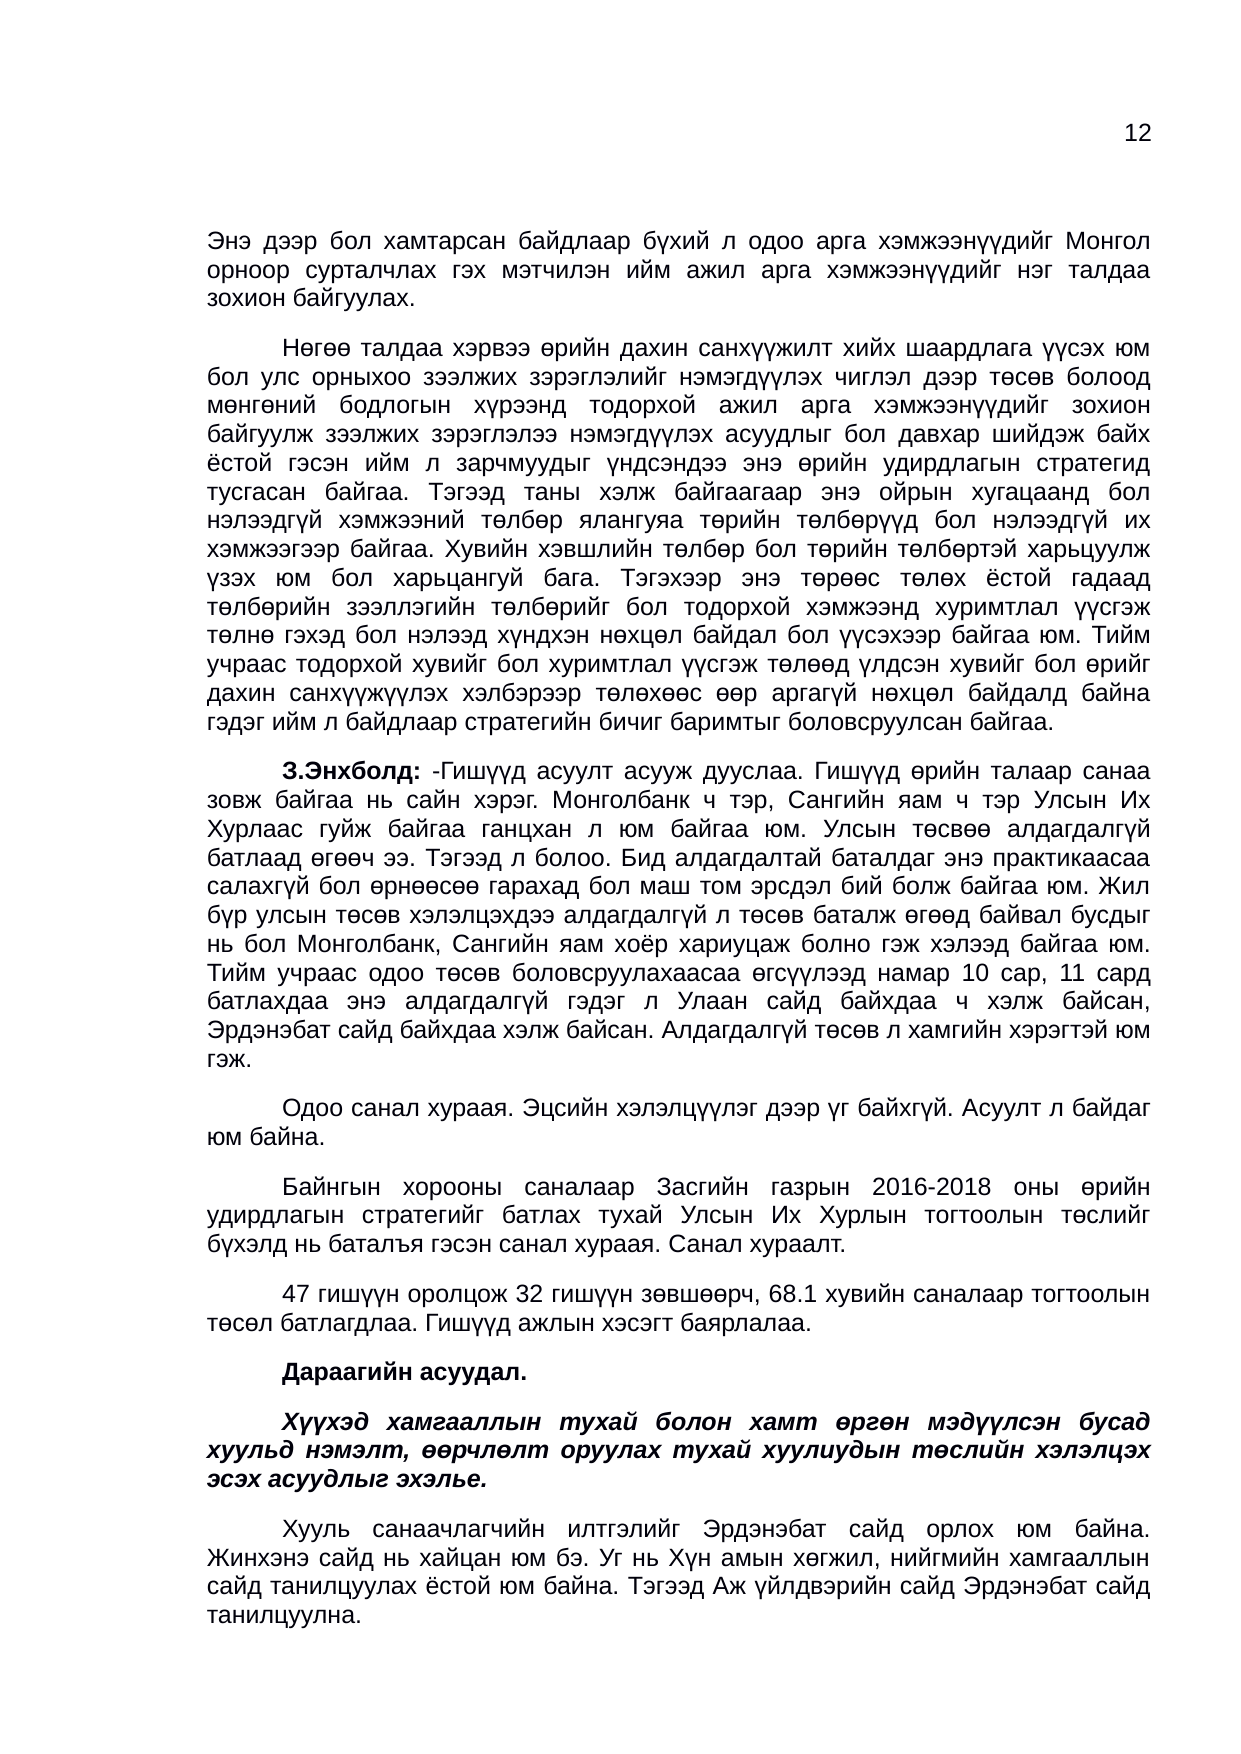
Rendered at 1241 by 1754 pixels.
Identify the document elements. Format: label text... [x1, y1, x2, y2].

text Одоо санал хураая. Эцсийн хэлэлцүүлэг дээр үг байхгүй. Асуулт л байдаг юм байна. [207, 1093, 1152, 1151]
text Нөгөө талдаа хэрвээ өрийн дахин санхүүжилт хийх шаардлага үүсэх юм бол улс орныхоо зээлжих зэрэглэлийг нэмэгдүүлэх чиглэл дээр төсөв болоод мөнгөний бодлогын хүрээнд тодорхой ажил арга хэмжээнүүдийг зохион байгуулж зээлжих зэрэглэлээ нэмэгдүүлэх асуудлыг бол давхар шийдэж байх ёстой гэсэн ийм л зарчмуудыг үндсэндээ энэ өрийн удирдлагын стратегид тусгасан байгаа. Тэгээд таны хэлж байгаагаар энэ ойрын хугацаанд бол нэлээдгүй хэмжээний төлбөр ялангуяа төрийн төлбөрүүд бол нэлээдгүй их хэмжээгээр байгаа. Хувийн хэвшлийн төлбөр бол төрийн төлбөртэй харьцуулж үзэх юм бол харьцангуй бага. Тэгэхээр энэ төрөөс төлөх ёстой гадаад төлбөрийн зээллэгийн төлбөрийг бол тодорхой хэмжээнд хуримтлал үүсгэж төлнө гэхэд бол нэлээд хүндхэн нөхцөл байдал бол үүсэхээр байгаа юм. Тийм учраас тодорхой хувийг бол хуримтлал үүсгэж төлөөд үлдсэн хувийг бол өрийг дахин санхүүжүүлэх хэлбэрээр төлөхөөс өөр аргагүй нөхцөл байдалд байна гэдэг ийм л байдлаар стратегийн бичиг баримтыг боловсруулсан байгаа. [207, 333, 1152, 735]
text Дараагийн асуудал. [207, 1357, 1152, 1386]
text З.Энхболд: -Гишүүд асуулт асууж дууслаа. Гишүүд өрийн талаар санаа зовж байгаа нь сайн хэрэг. Монголбанк ч тэр, Сангийн яам ч тэр Улсын Их Хурлаас гуйж байгаа ганцхан л юм байгаа юм. Улсын төсвөө алдагдалгүй батлаад өгөөч ээ. Тэгээд л болоо. Бид алдагдалтай баталдаг энэ практикаасаа салахгүй бол өрнөөсөө гарахад бол маш том эрсдэл бий болж байгаа юм. Жил бүр улсын төсөв хэлэлцэхдээ алдагдалгүй л төсөв баталж өгөөд байвал бусдыг нь бол Монголбанк, Сангийн яам хоёр хариуцаж болно гэж хэлээд байгаа юм. Тийм учраас одоо төсөв боловсруулахаасаа өгсүүлээд намар 10 сар, 11 сард батлахдаа энэ алдагдалгүй гэдэг л Улаан сайд байхдаа ч хэлж байсан, Эрдэнэбат сайд байхдаа хэлж байсан. Алдагдалгүй төсөв л хамгийн хэрэгтэй юм гэж. [207, 756, 1152, 1072]
text 47 гишүүн оролцож 32 гишүүн зөвшөөрч, 68.1 хувийн саналаар тогтоолын төсөл батлагдлаа. Гишүүд ажлын хэсэгт баярлалаа. [207, 1279, 1152, 1336]
text Хууль санаачлагчийн илтгэлийг Эрдэнэбат сайд орлох юм байна. Жинхэнэ сайд нь хайцан юм бэ. Уг нь Хүн амын хөгжил, нийгмийн хамгааллын сайд танилцуулах ёстой юм байна. Тэгээд Аж үйлдвэрийн сайд Эрдэнэбат сайд танилцуулна. [207, 1514, 1152, 1629]
text Байнгын хорооны саналаар Засгийн газрын 2016-2018 оны өрийн удирдлагын стратегийг батлах тухай Улсын Их Хурлын тогтоолын төслийг бүхэлд нь баталъя гэсэн санал хураая. Санал хураалт. [207, 1172, 1152, 1258]
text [207, 226, 1152, 312]
text Хүүхэд хамгааллын тухай болон хамт өргөн мэдүүлсэн бусад хуульд нэмэлт, өөрчлөлт оруулах тухай хуулиудын төслийн хэлэлцэх эсэх асуудлыг эхэлье. [207, 1407, 1152, 1493]
